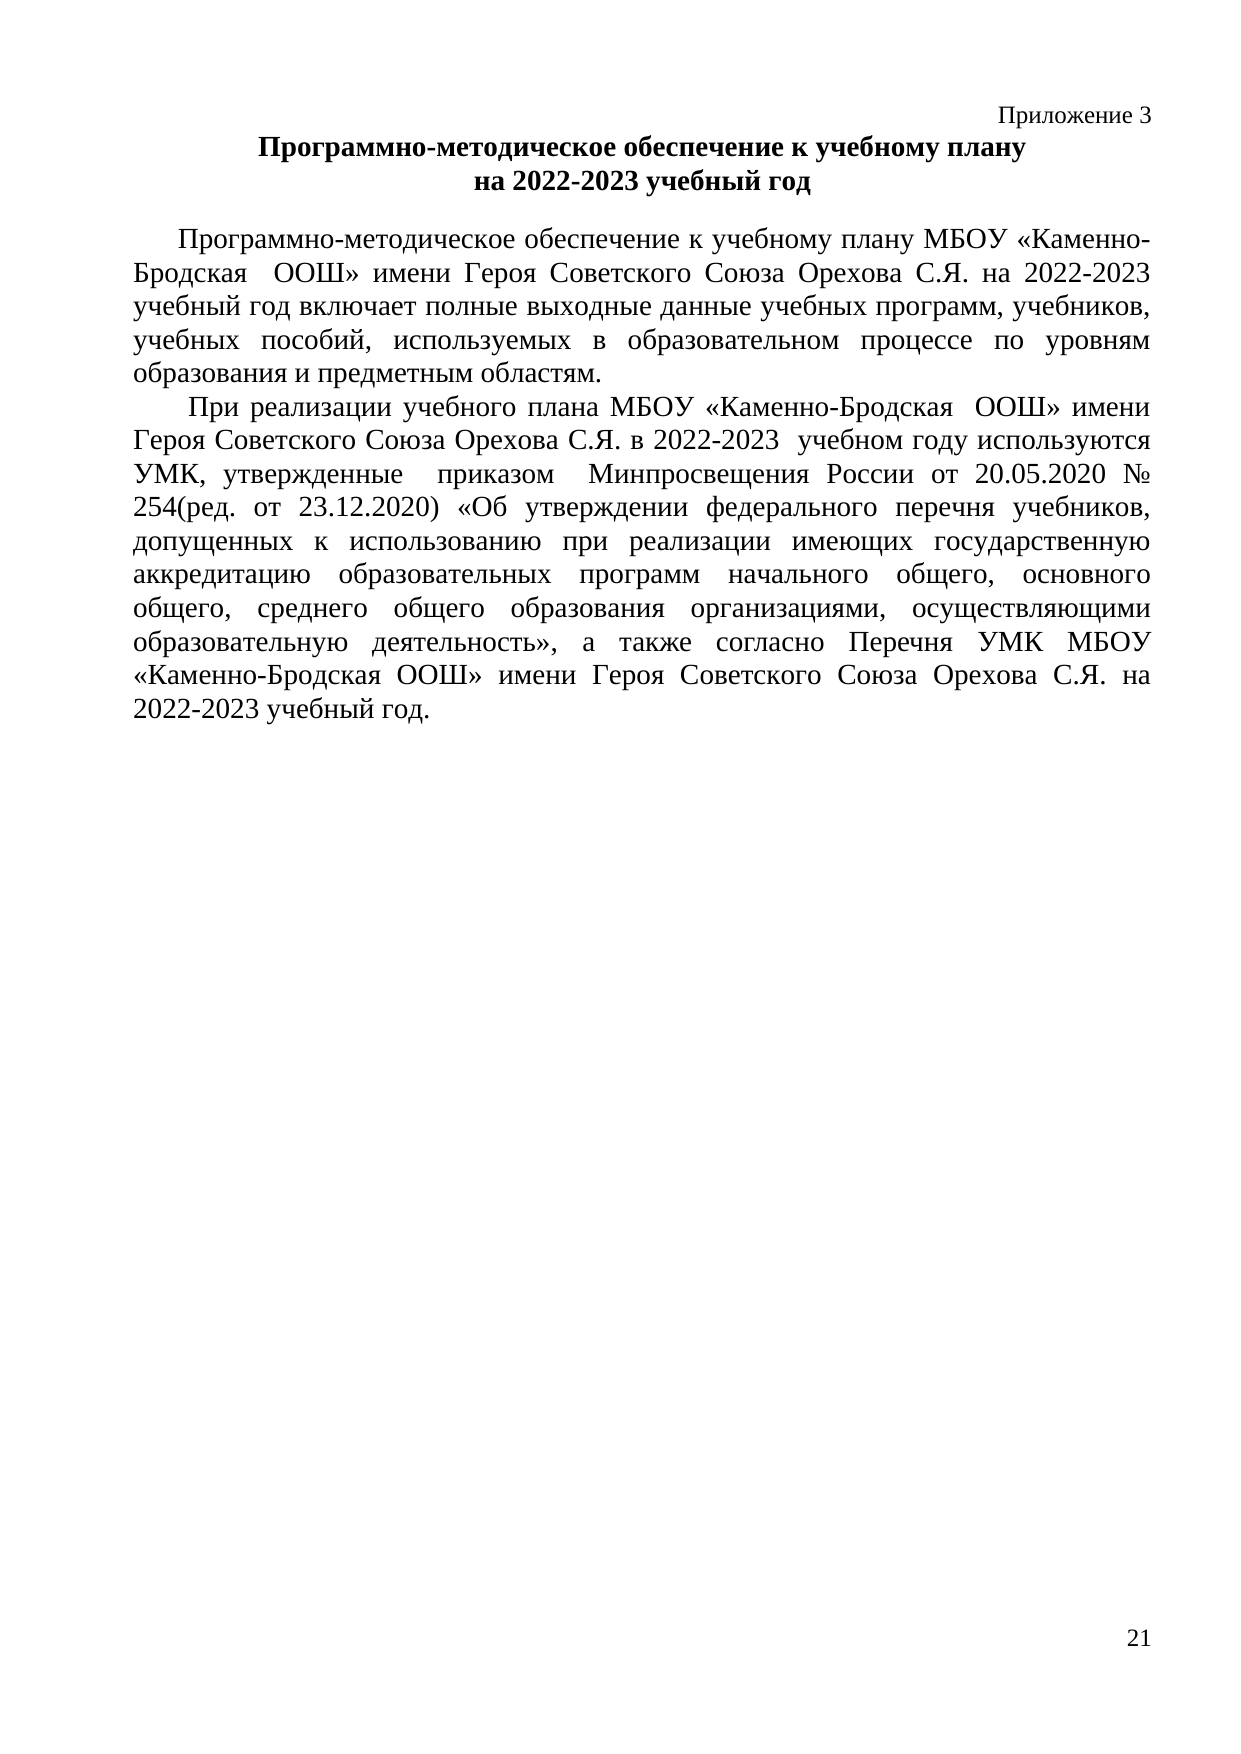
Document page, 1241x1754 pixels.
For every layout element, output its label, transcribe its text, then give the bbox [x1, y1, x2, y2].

text Программно-методическое обеспечение к учебному плану [133, 129, 1152, 163]
list При реализации учебного плана МБОУ «Каменно-Бродская ООШ» имени Героя Советского Союза Орехова С.Я. в 2022-2023 учебном году используются УМК, утвержденные приказом Минпросвещения России от 20.05.2020 № 254(ред. от 23.12.2020) «Об утверждении федерального перечня учебников, допущенных к использованию при реализации имеющих государственную аккредитацию образовательных программ начального общего, основного общего, среднего общего образования организациями, осуществляющими образовательную деятельность», а также согласно Перечня УМК МБОУ «Каменно-Бродская ООШ» имени Героя Советского Союза Орехова С.Я. на 2022-2023 учебный год. [133, 389, 1152, 724]
text на 2022-2023 учебный год [133, 163, 1152, 196]
text Приложение 3 [133, 100, 1152, 129]
text Программно-методическое обеспечение к учебному плану МБОУ «Каменно-Бродская ООШ» имени Героя Советского Союза Орехова С.Я. на 2022-2023 учебный год включает полные выходные данные учебных программ, учебников, учебных пособий, используемых в образовательном процессе по уровням образования и предметным областям. [133, 221, 1152, 389]
